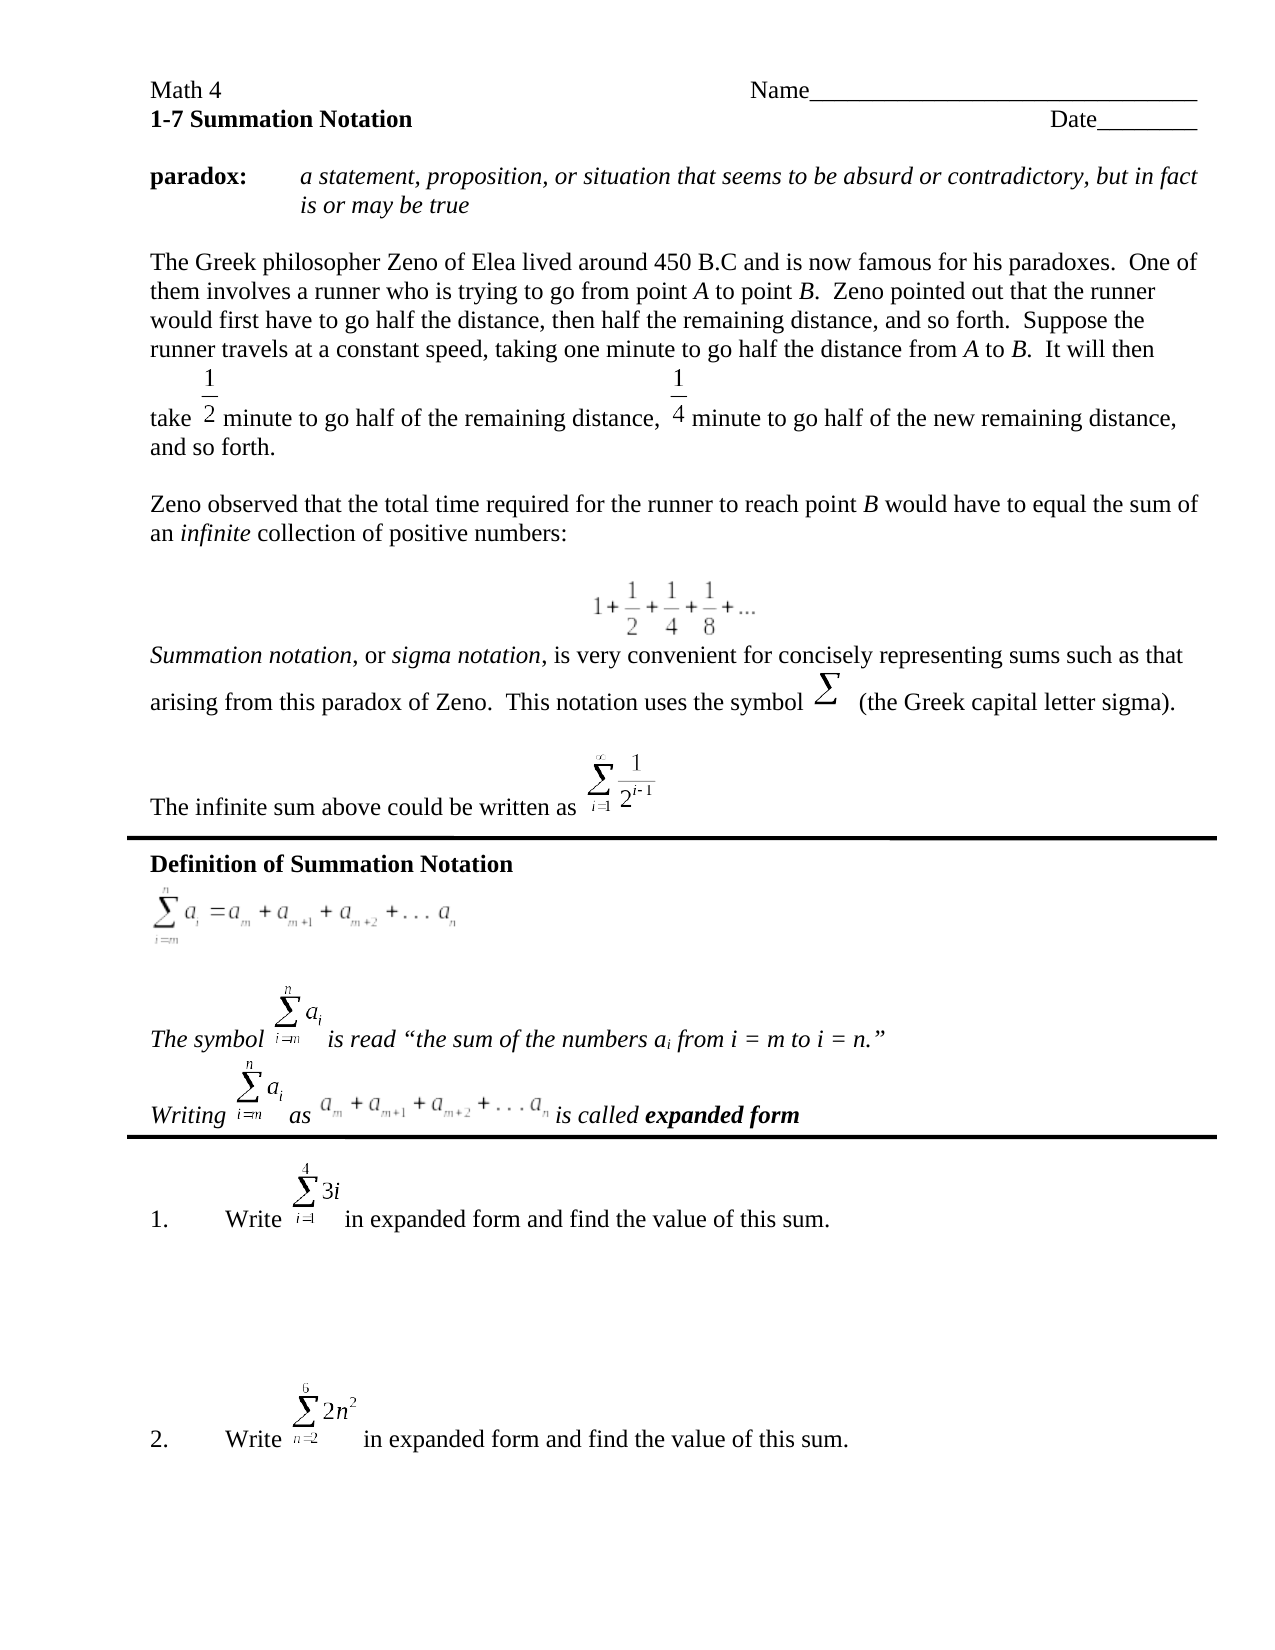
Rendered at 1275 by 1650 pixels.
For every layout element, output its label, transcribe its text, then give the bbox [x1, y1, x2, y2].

text Math 4 Name_______________________________ [150, 75, 1200, 104]
text is or may be true [225, 190, 1200, 219]
text The symbol is read “the sum of the numbers ai from i = m to i = n.” [150, 977, 1200, 1053]
text paradox: a statement, proposition, or situation that seems to be absurd or contradictory, but in fact [150, 161, 1200, 190]
text The Greek philosopher Zeno of Elea lived around 450 B.C and is now famous for his paradoxes. One of them involves a runner who is trying to go from point A to point B. Zeno pointed out that the runner would first have to go half the distance, then half the remaining distance, and so forth. Suppose the runner travels at a constant speed, taking one minute to go half the distance from A to B. It will then take minute to go half of the remaining distance, minute to go half of the new remaining distance, and so forth. [150, 247, 1200, 461]
text 1. Write in expanded form and find the value of this sum. [150, 1157, 1200, 1233]
text Zeno observed that the total time required for the runner to reach point B would have to equal the sum of an infinite collection of positive numbers: [150, 489, 1200, 547]
text 2. Write in expanded form and find the value of this sum. [150, 1377, 1200, 1453]
text 1-7 Summation Notation Date________ [150, 104, 1200, 132]
text Definition of Summation Notation [150, 849, 1200, 878]
text Writing as is called expanded form [150, 1053, 1200, 1129]
text Summation notation, or sigma notation, is very convenient for concisely representing sums such as that arising from this paradox of Zeno. This notation uses the symbol (the Greek capital letter sigma). [150, 640, 1200, 716]
text The infinite sum above could be written as [150, 745, 1200, 821]
